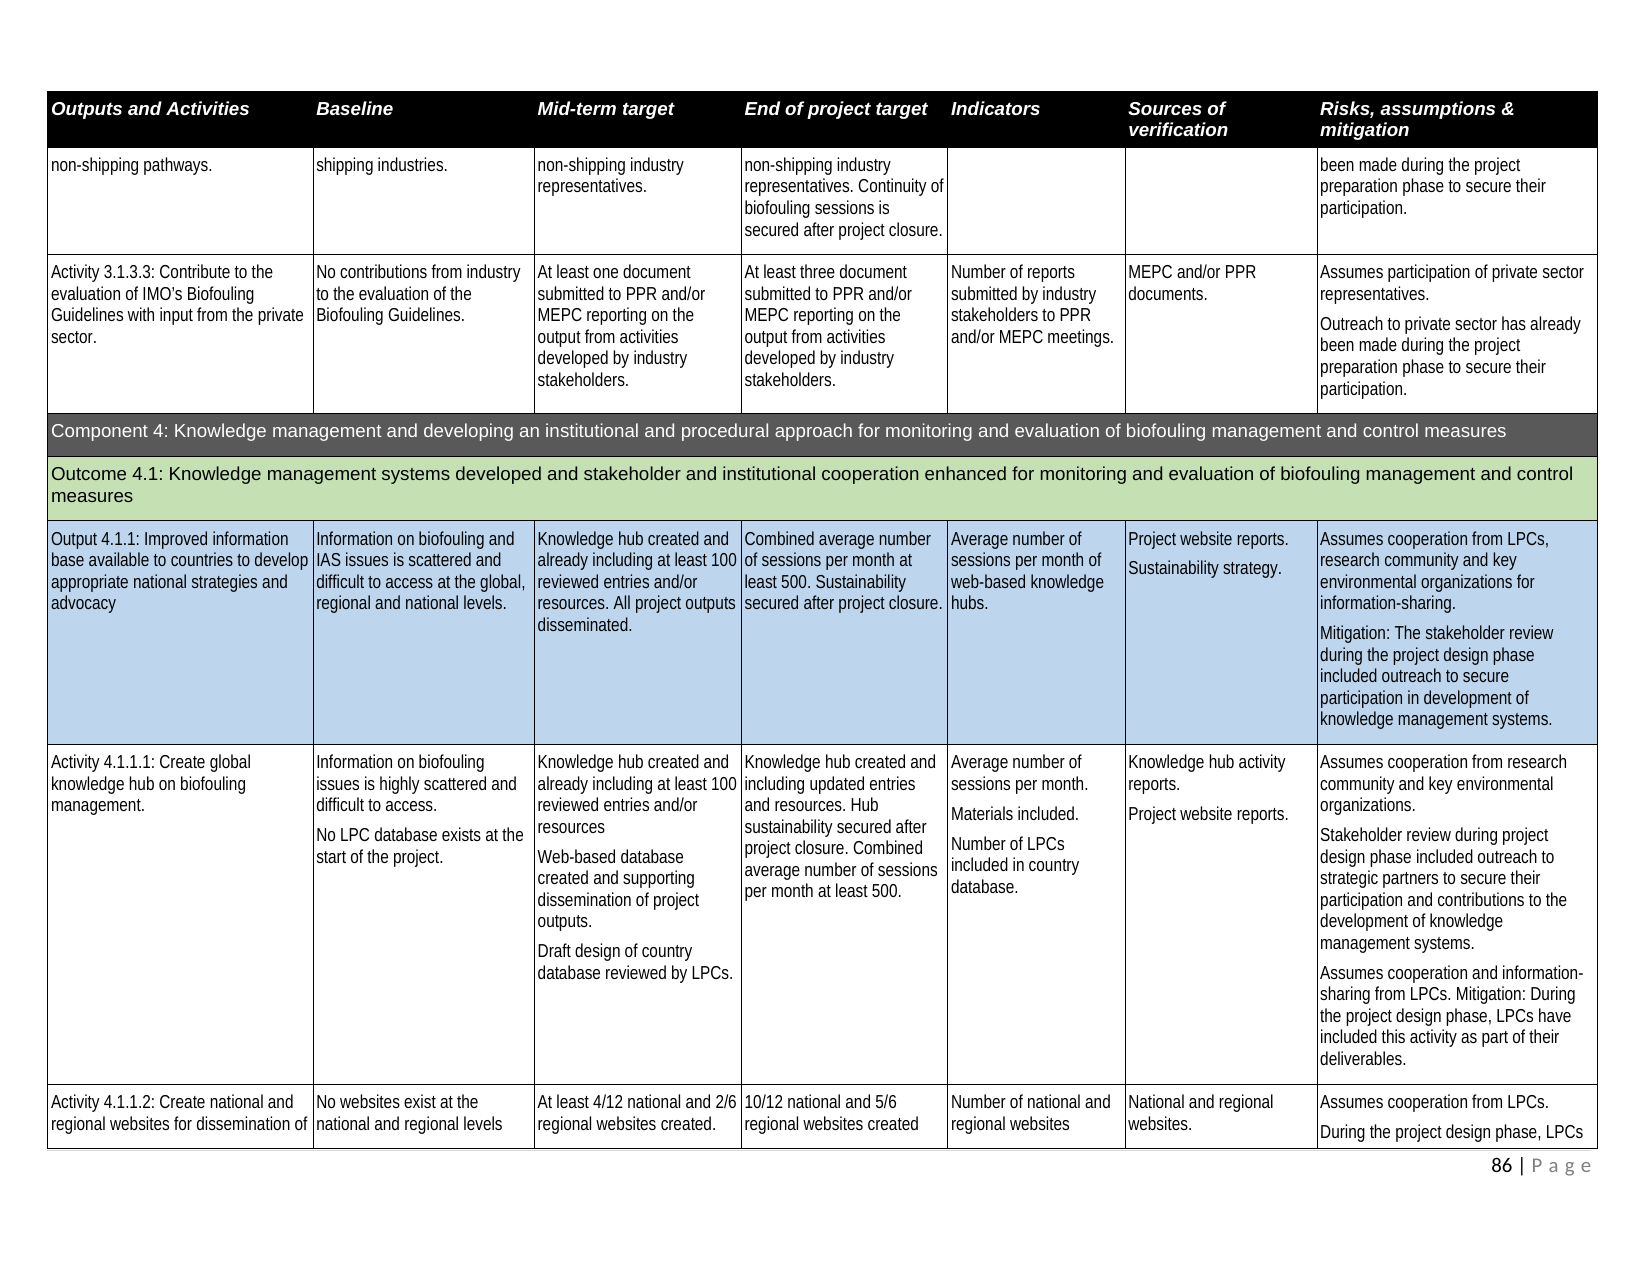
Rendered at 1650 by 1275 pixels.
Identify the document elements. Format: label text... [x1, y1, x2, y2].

table_cell Number of reports submitted by industry stakeholders to PPR and/or MEPC meetings. [948, 255, 1125, 413]
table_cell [742, 1085, 947, 1148]
table_header Sources of verification [1126, 92, 1317, 147]
table_cell At least one document submitted to PPR and/or MEPC reporting on the output from activities developed by industry stakeholders. [535, 255, 741, 413]
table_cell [948, 1085, 1125, 1148]
table_cell Information on biofouling and IAS issues is scattered and difficult to access at the global, regional and national levels. [314, 521, 534, 744]
table_cell No contributions from industry to the evaluation of the Biofouling Guidelines. [314, 255, 534, 413]
table_header Outputs and Activities [48, 92, 313, 147]
table_cell MEPC and/or PPR documents. [1126, 255, 1317, 413]
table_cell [948, 148, 1125, 254]
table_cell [48, 148, 313, 254]
table_cell Information on biofouling issues is highly scattered and difficult to access. No LPC database exists at the start of the project. [314, 745, 534, 1084]
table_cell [1318, 1085, 1597, 1148]
table_cell Outcome 4.1: Knowledge management systems developed and stakeholder and institutional cooperation enhanced for monitoring and evaluation of biofouling management and control measures [48, 457, 1597, 520]
table_header End of project target [742, 92, 947, 147]
table_cell Assumes cooperation from LPCs, research community and key environmental organizations for information-sharing. Mitigation: The stakeholder review during the project design phase included outreach to secure participation in development of knowledge management systems. [1318, 521, 1597, 744]
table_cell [48, 1085, 313, 1148]
table_header Risks, assumptions & mitigation [1318, 92, 1597, 147]
table_cell Output 4.1.1: Improved information base available to countries to develop appropriate national strategies and advocacy [48, 521, 313, 744]
table_cell Assumes cooperation from research community and key environmental organizations. Stakeholder review during project design phase included outreach to strategic partners to secure their participation and contributions to the development of knowledge management systems. Assumes cooperation and information-sharing from LPCs. Mitigation: During the project design phase, LPCs have included this activity as part of their deliverables. [1318, 745, 1597, 1084]
table_cell Assumes participation of private sector representatives. Outreach to private sector has already been made during the project preparation phase to secure their participation. [1318, 255, 1597, 413]
table_header Baseline [314, 92, 534, 147]
table_header Indicators [948, 92, 1125, 147]
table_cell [742, 148, 947, 254]
table_cell Project website reports. Sustainability strategy. [1126, 521, 1317, 744]
table_cell At least three document submitted to PPR and/or MEPC reporting on the output from activities developed by industry stakeholders. [742, 255, 947, 413]
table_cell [1126, 148, 1317, 254]
table_cell Knowledge hub created and already including at least 100 reviewed entries and/or resources Web-based database created and supporting dissemination of project outputs. Draft design of country database reviewed by LPCs. [535, 745, 741, 1084]
table_cell Knowledge hub activity reports. Project website reports. [1126, 745, 1317, 1084]
table_cell Combined average number of sessions per month at least 500. Sustainability secured after project closure. [742, 521, 947, 744]
table_header Mid-term target [535, 92, 741, 147]
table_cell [1318, 148, 1597, 254]
table_cell Activity 3.1.3.3: Contribute to the evaluation of IMO’s Biofouling Guidelines with input from the private sector. [48, 255, 313, 413]
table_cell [535, 148, 741, 254]
table_cell Average number of sessions per month. Materials included. Number of LPCs included in country database. [948, 745, 1125, 1084]
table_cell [535, 1085, 741, 1148]
table_cell Activity 4.1.1.1: Create global knowledge hub on biofouling management. [48, 745, 313, 1084]
table_cell Knowledge hub created and including updated entries and resources. Hub sustainability secured after project closure. Combined average number of sessions per month at least 500. [742, 745, 947, 1084]
table_cell National and regional websites. [1126, 1085, 1317, 1148]
table_cell Component 4: Knowledge management and developing an institutional and procedural approach for monitoring and evaluation of biofouling management and control measures [48, 414, 1597, 456]
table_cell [314, 1085, 534, 1148]
table_cell Knowledge hub created and already including at least 100 reviewed entries and/or resources. All project outputs disseminated. [535, 521, 741, 744]
table_cell Average number of sessions per month of web-based knowledge hubs. [948, 521, 1125, 744]
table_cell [314, 148, 534, 254]
